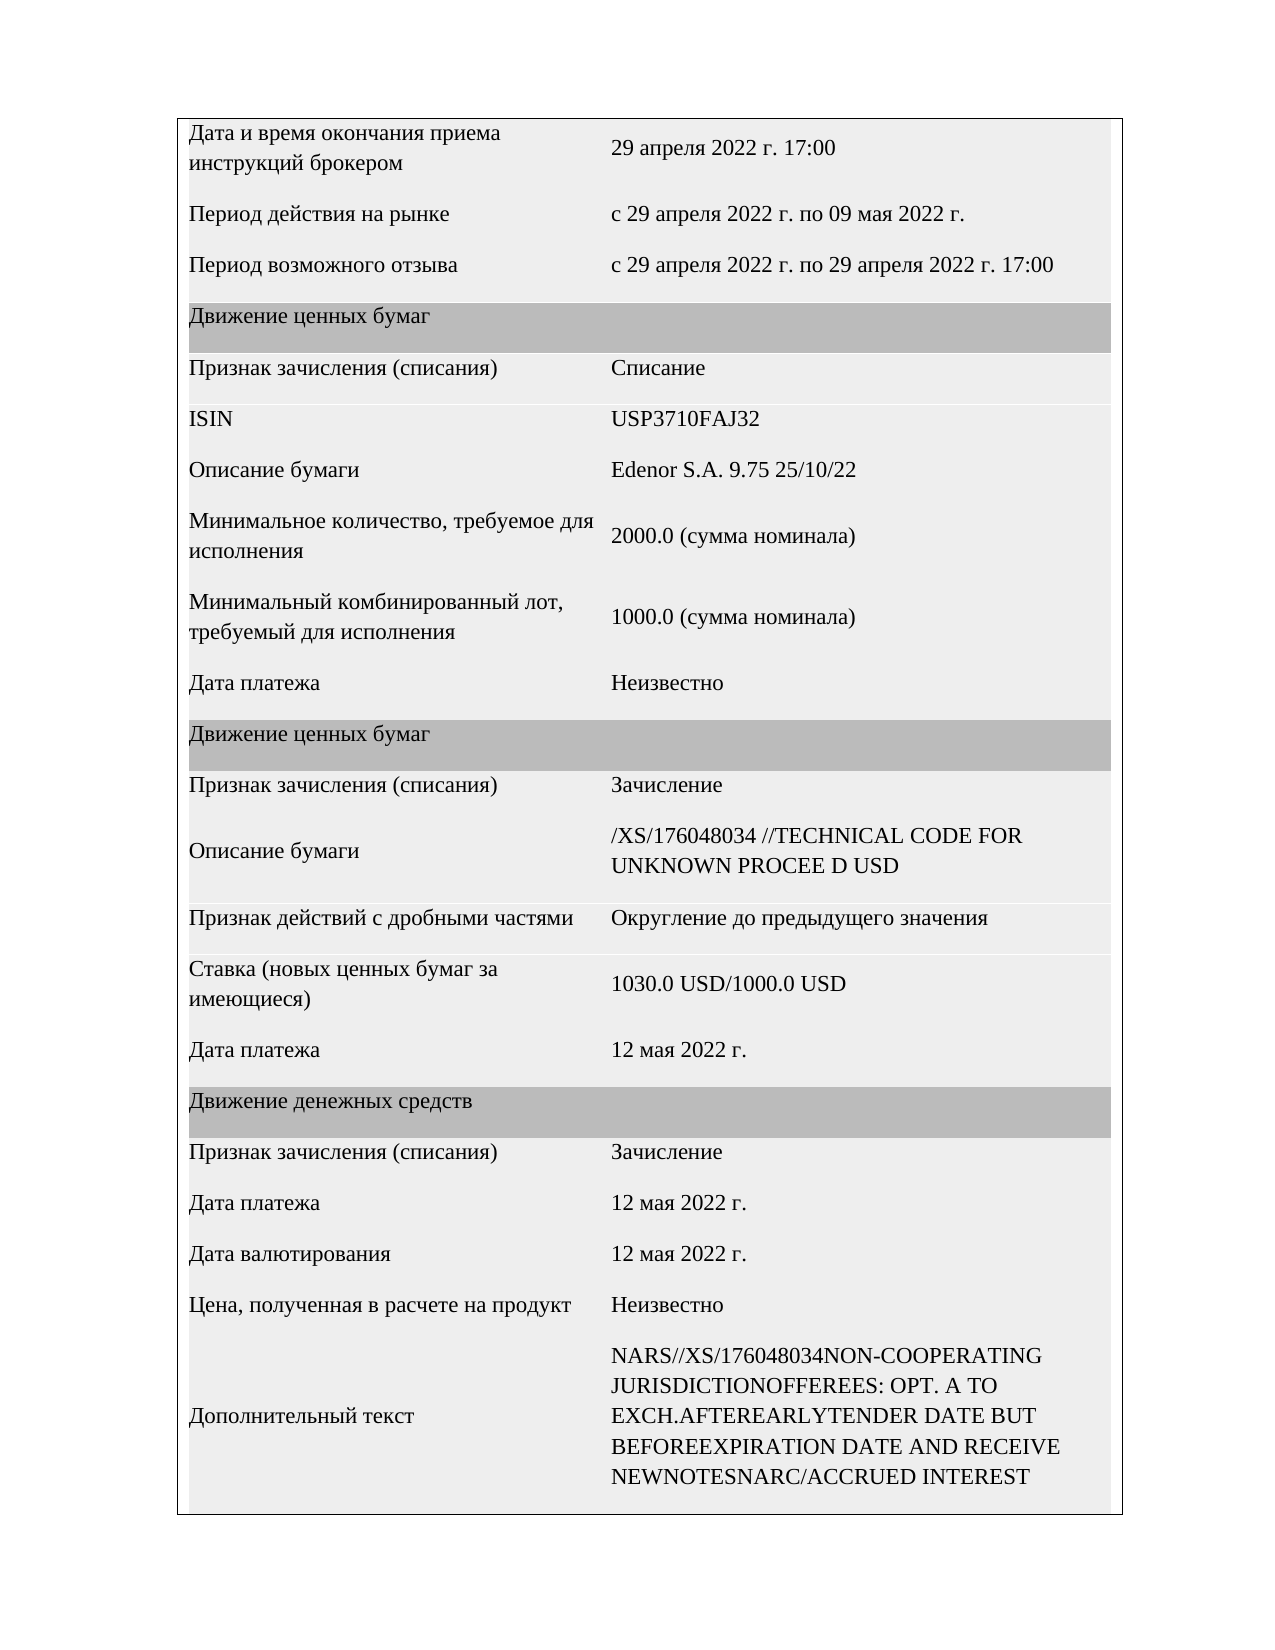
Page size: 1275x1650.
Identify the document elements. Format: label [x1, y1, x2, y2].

table_cell [178, 119, 1122, 1514]
